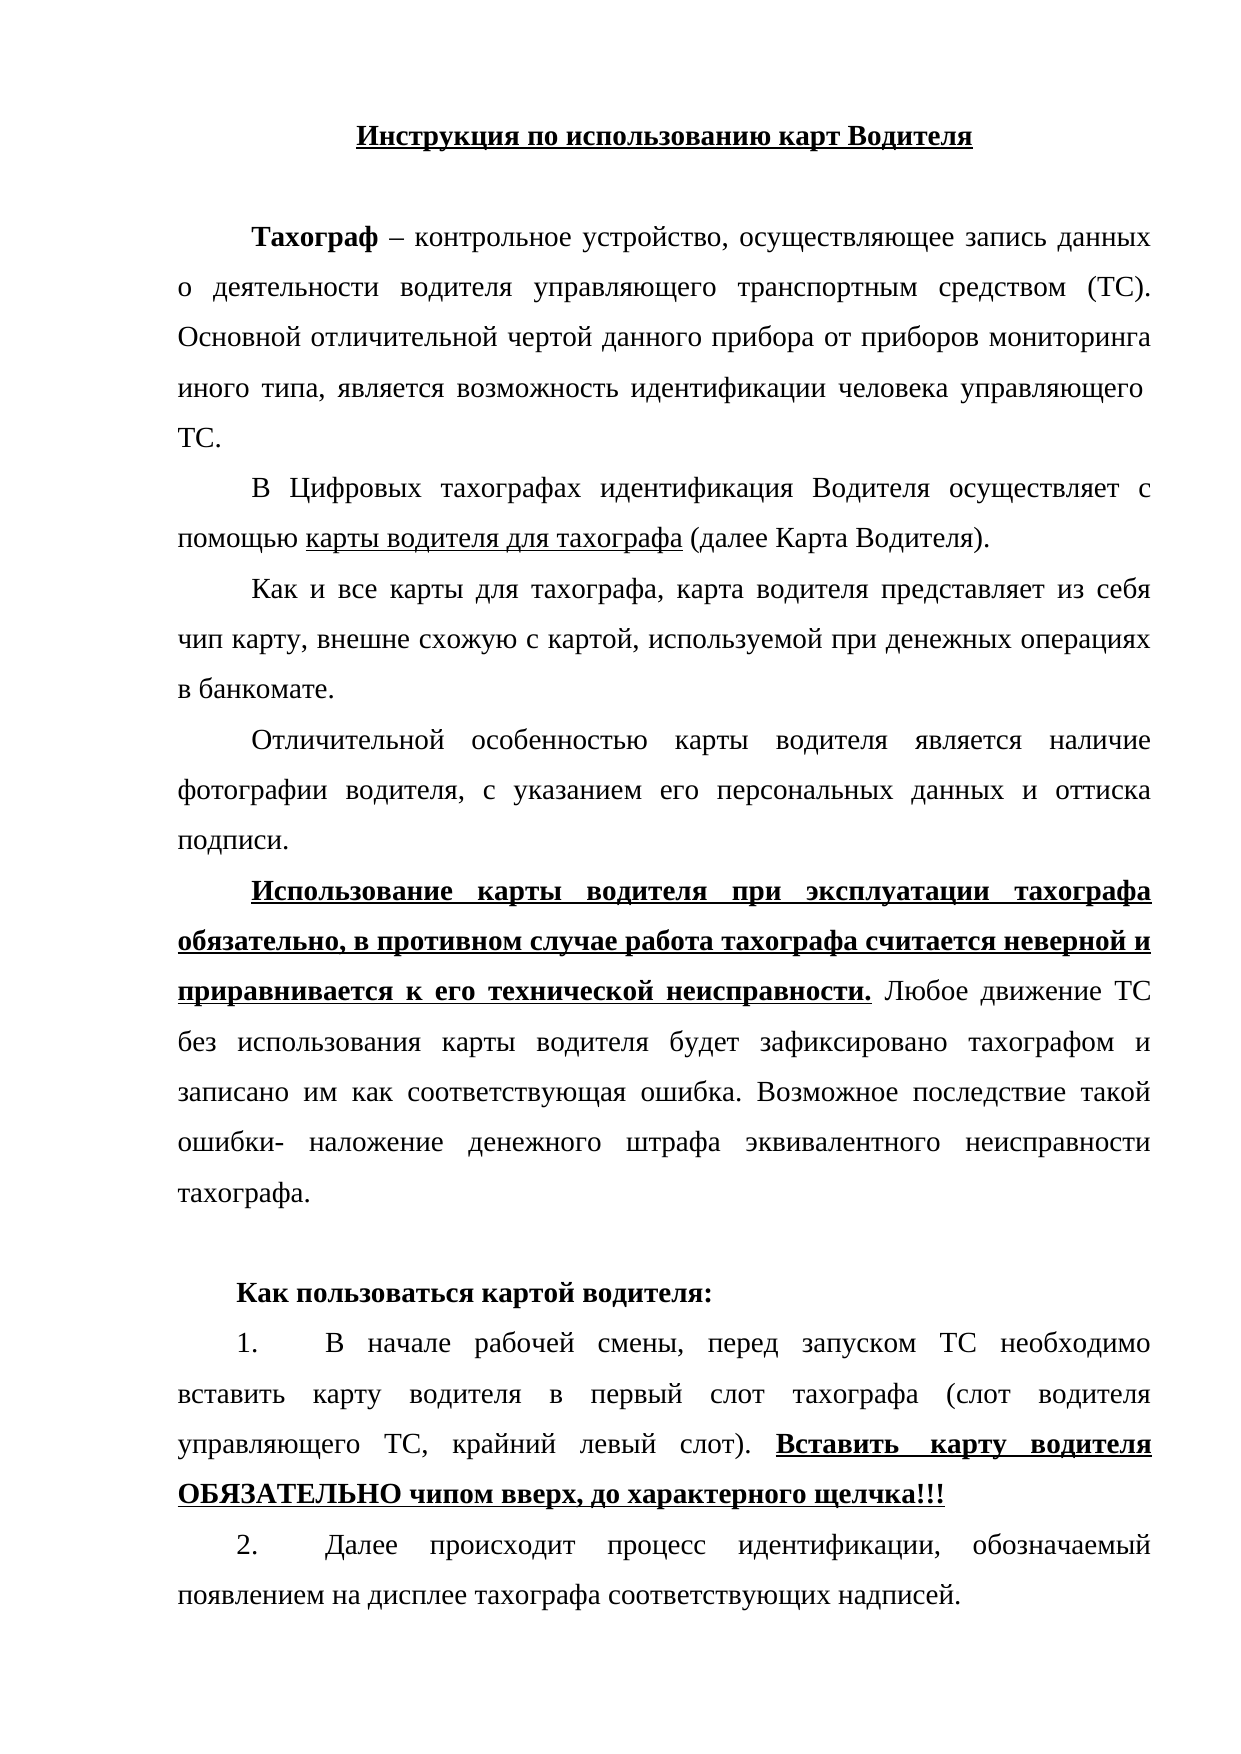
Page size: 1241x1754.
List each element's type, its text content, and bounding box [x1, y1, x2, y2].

text Тахограф – контрольное устройство, осуществляющее запись данных о деятельности водителя управляющего транспортным средством (ТС). Основной отличительной чертой данного прибора от приборов мониторинга иного типа, является возможность идентификации человека управляющего ТС. [177, 219, 1152, 453]
text Как пользоваться картой водителя: [177, 1275, 1152, 1309]
text Отличительной особенностью карты водителя является наличие фотографии водителя, с указанием его персональных данных и оттиска подписи. [177, 722, 1152, 856]
text В Цифровых тахографах идентификация Водителя осуществляет с помощью карты водителя для тахографа (далее Карта Водителя). [177, 470, 1152, 554]
text Использование карты водителя при эксплуатации тахографа обязательно, в противном случае работа тахографа считается неверной и приравнивается к его технической неисправности. Любое движение ТС без использования карты водителя будет зафиксировано тахографом и записано им как соответствующая ошибка. Возможное последствие такой ошибки- наложение денежного штрафа эквивалентного неисправности тахографа. [177, 873, 1152, 1208]
text Инструкция по использованию карт Водителя [177, 118, 1152, 152]
list Далее происходит процесс идентификации, обозначаемый появлением на дисплее тахографа соответствующих надписей. [177, 1527, 1152, 1611]
list В начале рабочей смены, перед запуском ТС необходимо вставить карту водителя в первый слот тахографа (слот водителя управляющего ТС, крайний левый слот). Вставить карту водителя ОБЯЗАТЕЛЬНО чипом вверх, до характерного щелчка!!! [177, 1326, 1152, 1510]
text Как и все карты для тахографа, карта водителя представляет из себя чип карту, внешне схожую с картой, используемой при денежных операциях в банкомате. [177, 571, 1152, 705]
